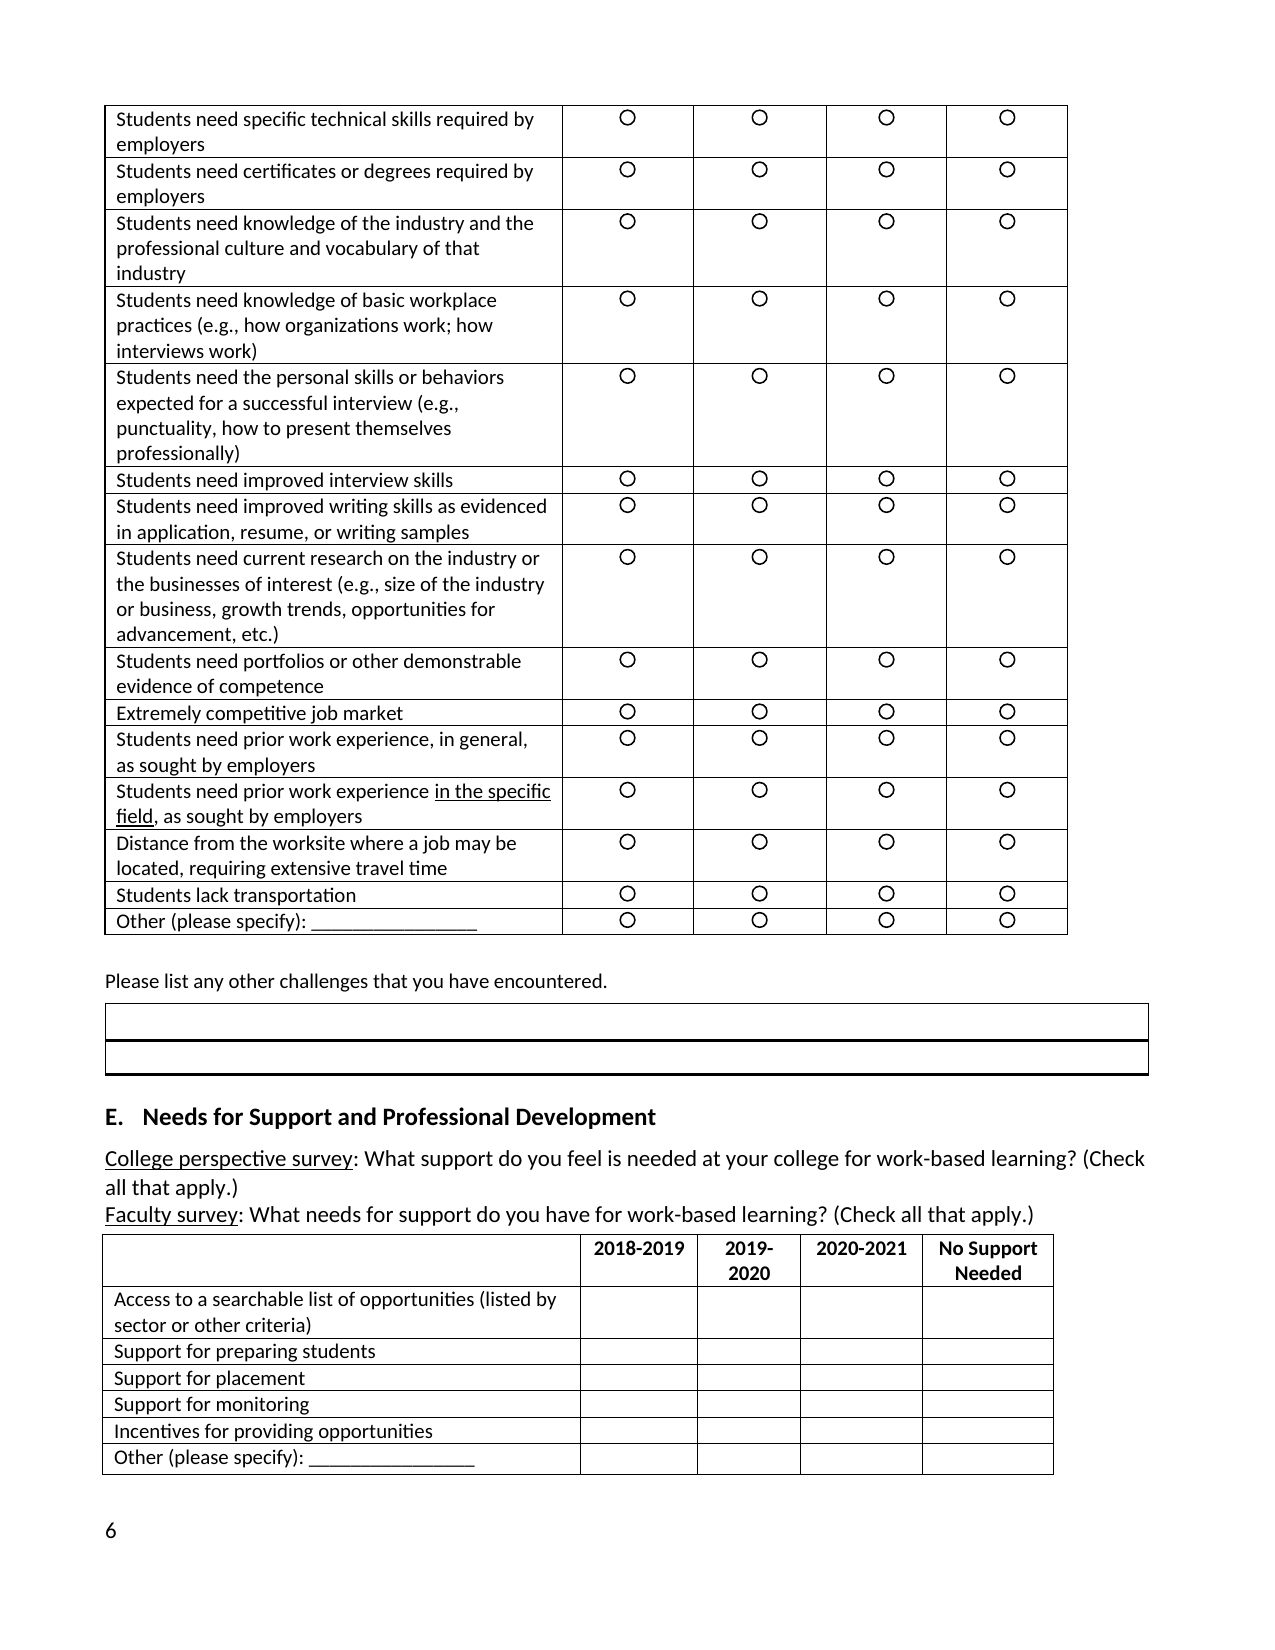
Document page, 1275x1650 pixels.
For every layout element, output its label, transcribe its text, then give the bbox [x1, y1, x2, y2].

table_cell [694, 287, 826, 363]
table_cell Students need specific technical skills required by employers [106, 106, 562, 157]
table_cell Students need knowledge of the industry and the professional culture and vocabulary of that industry [106, 210, 562, 286]
table_cell [947, 882, 1067, 907]
table_cell Distance from the worksite where a job may be located, requiring extensive travel time [106, 830, 562, 881]
table_cell [827, 726, 946, 777]
table_cell Students need improved interview skills [106, 467, 562, 492]
table_cell [581, 1444, 697, 1474]
table_cell [694, 494, 826, 544]
table_header Please list any other challenges that you have encountered. [94, 960, 1159, 994]
table_cell [801, 1339, 922, 1364]
table_cell [694, 909, 826, 934]
table_cell [923, 1365, 1053, 1390]
table_cell [947, 726, 1067, 777]
table_cell [563, 882, 693, 907]
table_cell [563, 545, 693, 647]
table_cell [801, 1418, 922, 1443]
table_cell [947, 700, 1067, 725]
table_cell Students lack transportation [106, 882, 562, 907]
table_cell [698, 1418, 800, 1443]
table_cell [947, 545, 1067, 647]
table_cell [563, 726, 693, 777]
table_cell [694, 364, 826, 466]
table_cell [947, 909, 1067, 934]
table_cell [563, 778, 693, 829]
table_cell [698, 1287, 800, 1337]
table_cell [827, 778, 946, 829]
table_cell [694, 210, 826, 286]
table_cell [694, 700, 826, 725]
table_header 2018-2019 [581, 1235, 697, 1286]
table_cell Extremely competitive job market [106, 700, 562, 725]
text College perspective survey: What support do you feel is needed at your college for work-based learning? (Check all that apply.) [105, 1144, 1170, 1201]
table_cell [923, 1418, 1053, 1443]
table_cell [947, 648, 1067, 699]
table_cell [694, 726, 826, 777]
table_cell [581, 1418, 697, 1443]
table_cell [694, 882, 826, 907]
table_cell [801, 1365, 922, 1390]
table_cell [947, 830, 1067, 881]
table_cell Students need certificates or degrees required by employers [106, 158, 562, 209]
table_header No Support Needed [923, 1235, 1053, 1286]
table_cell [947, 287, 1067, 363]
table_cell [563, 909, 693, 934]
table_cell [694, 830, 826, 881]
table_cell [923, 1444, 1053, 1474]
table_cell [563, 830, 693, 881]
table_cell [698, 1444, 800, 1474]
text Faculty survey: What needs for support do you have for work-based learning? (Check all that apply.) [105, 1201, 1170, 1229]
table_cell [827, 700, 946, 725]
table_cell [827, 210, 946, 286]
table_cell [827, 545, 946, 647]
table_cell [923, 1339, 1053, 1364]
table_cell [563, 467, 693, 492]
table_cell [947, 494, 1067, 544]
table_cell [827, 106, 946, 157]
table_cell Students need portfolios or other demonstrable evidence of competence [106, 648, 562, 699]
table_cell [923, 1391, 1053, 1417]
table_cell [563, 106, 693, 157]
table_cell [563, 648, 693, 699]
table_cell [581, 1391, 697, 1417]
table_cell [947, 467, 1067, 492]
table_cell [694, 467, 826, 492]
table_cell [827, 882, 946, 907]
table_cell [947, 210, 1067, 286]
table_cell [698, 1339, 800, 1364]
table_cell Students need knowledge of basic workplace practices (e.g., how organizations work; how interviews work) [106, 287, 562, 363]
table_cell [827, 909, 946, 934]
table_cell [947, 364, 1067, 466]
table_cell Students need the personal skills or behaviors expected for a successful interview (e.g., punctuality, how to present themselves professionally) [106, 364, 562, 466]
table_cell Incentives for providing opportunities [103, 1418, 580, 1443]
table_cell [563, 364, 693, 466]
table_cell [923, 1287, 1053, 1337]
table_cell Support for monitoring [103, 1391, 580, 1417]
table_cell Support for preparing students [103, 1339, 580, 1364]
table_cell Students need prior work experience, in general, as sought by employers [106, 726, 562, 777]
table_header [103, 1235, 580, 1286]
table_cell [801, 1391, 922, 1417]
table_cell [563, 287, 693, 363]
table_cell [563, 210, 693, 286]
table_cell [827, 158, 946, 209]
table_cell [801, 1287, 922, 1337]
table_cell [694, 648, 826, 699]
table_cell [694, 106, 826, 157]
table_cell [563, 700, 693, 725]
table_cell Students need improved writing skills as evidenced in application, resume, or writing samples [106, 494, 562, 544]
table_cell [581, 1365, 697, 1390]
table_cell Students need current research on the industry or the businesses of interest (e.g., size of the industry or business, growth trends, opportunities for advancement, etc.) [106, 545, 562, 647]
list Needs for Support and Professional Development [105, 1102, 1170, 1132]
table_cell [563, 158, 693, 209]
table_cell [947, 106, 1067, 157]
table_cell [827, 830, 946, 881]
table_cell [563, 494, 693, 544]
table_cell Students need prior work experience in the specific field, as sought by employers [106, 778, 562, 829]
table_cell [698, 1365, 800, 1390]
table_header 2020-2021 [801, 1235, 922, 1286]
table_cell [827, 364, 946, 466]
table_cell [801, 1444, 922, 1474]
table_cell [581, 1287, 697, 1337]
table_cell [698, 1391, 800, 1417]
table_cell [827, 467, 946, 492]
table_cell Support for placement [103, 1365, 580, 1390]
table_cell [947, 158, 1067, 209]
table_cell [947, 778, 1067, 829]
table_cell [694, 545, 826, 647]
table_cell Access to a searchable list of opportunities (listed by sector or other criteria) [103, 1287, 580, 1337]
table_cell Other (please specify): ________________ [103, 1444, 580, 1474]
table_cell [694, 778, 826, 829]
table_cell Other (please specify): ________________ [106, 909, 562, 934]
table_header 2019-2020 [698, 1235, 800, 1286]
table_cell [827, 494, 946, 544]
table_cell [827, 287, 946, 363]
table_cell [581, 1339, 697, 1364]
table_cell [694, 158, 826, 209]
table_cell [94, 994, 1159, 1076]
table_cell [827, 648, 946, 699]
